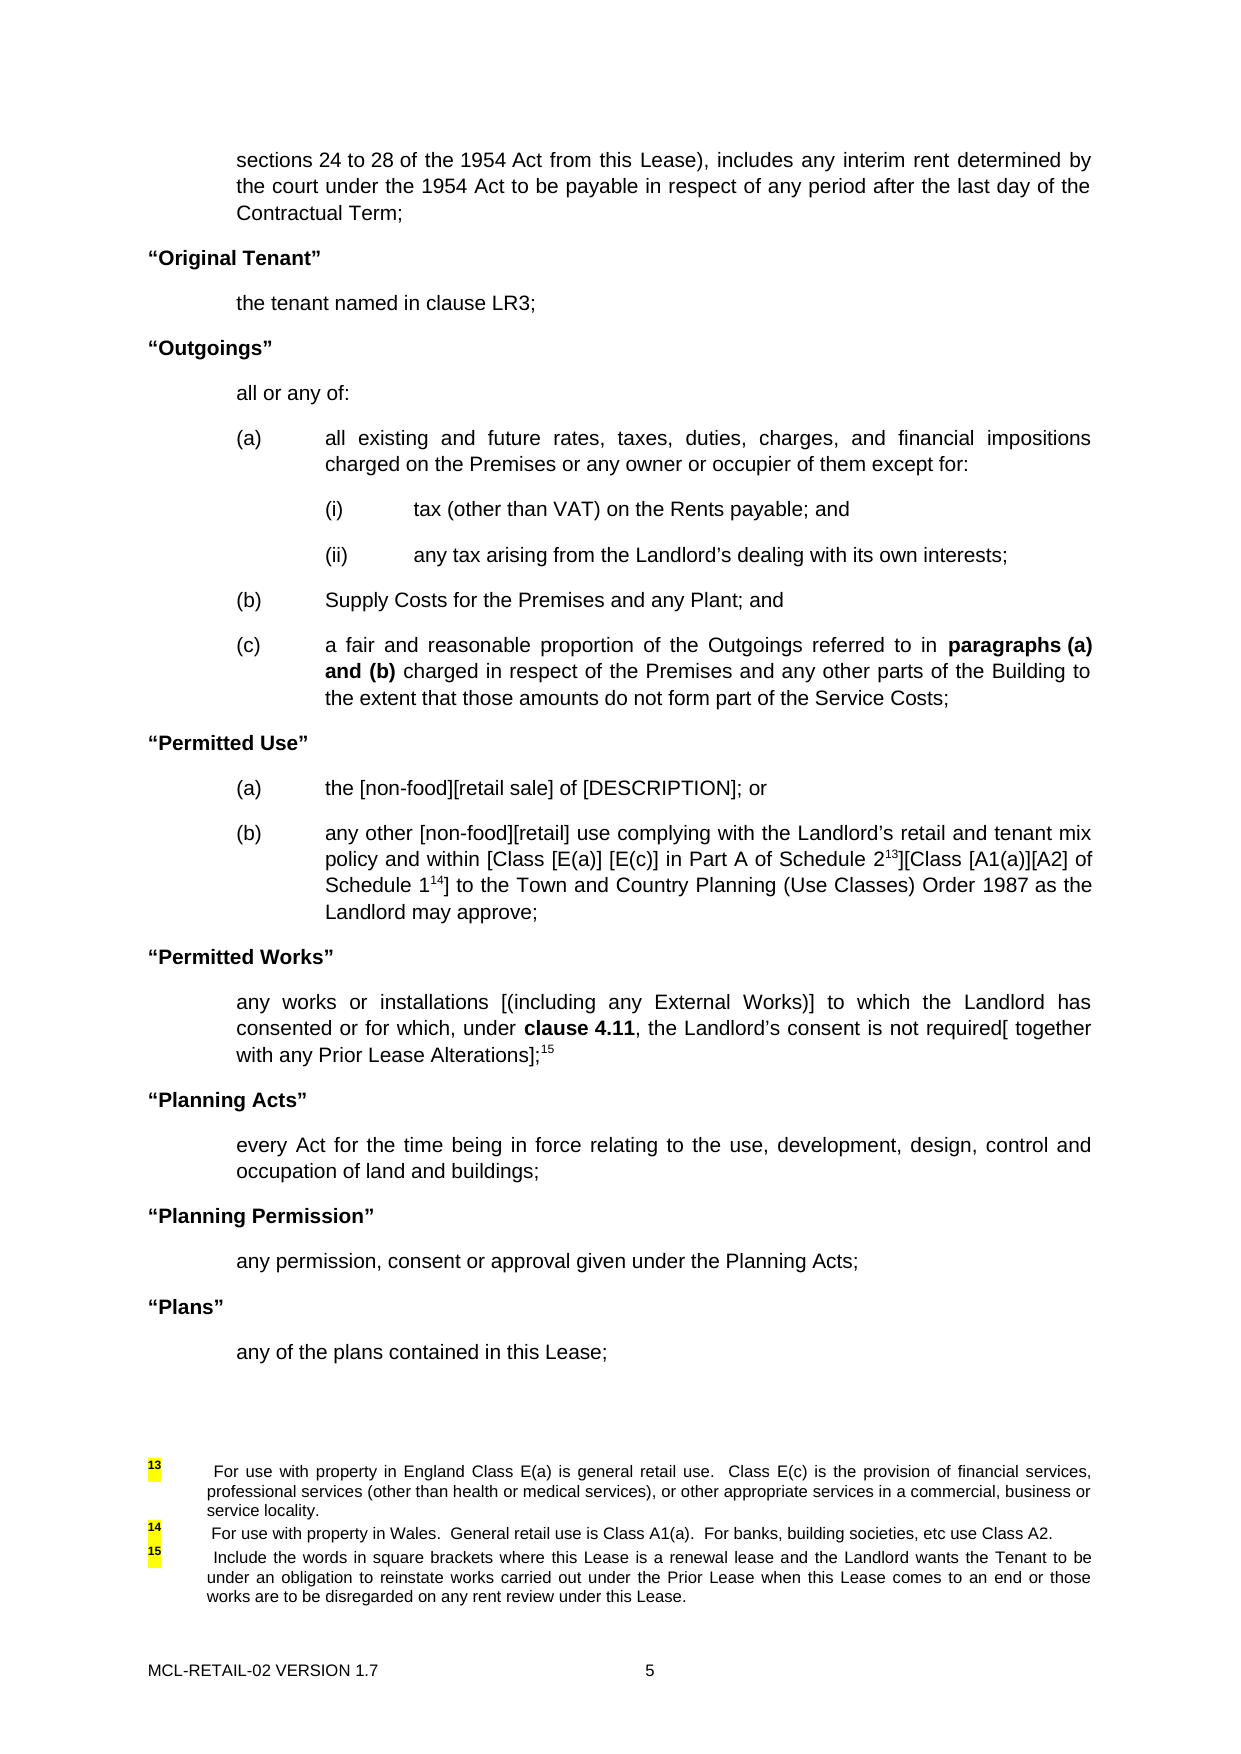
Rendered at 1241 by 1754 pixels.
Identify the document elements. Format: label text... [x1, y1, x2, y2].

text “Planning Permission” [148, 1204, 1093, 1228]
text any other [non-food][retail] use complying with the Landlord’s retail and tenant mix policy and within [Class [E(a)] [E(c)] in Part A of Schedule 2][Class [A1(a)][A2] of Schedule 1] to the Town and Country Planning (Use Classes) Order 1987 as the Landlord may approve; [236, 821, 1093, 924]
text the tenant named in clause LR3; [236, 291, 1093, 314]
text “Outgoings” [148, 336, 1093, 359]
list all existing and future rates, taxes, duties, charges, and financial impositions charged on the Premises or any owner or occupier of them except for: [236, 426, 1093, 476]
text a fair and reasonable proportion of the Outgoings referred to in paragraphs (a) and (b) charged in respect of the Premises and any other parts of the Building to the extent that those amounts do not form part of the Service Costs; [236, 633, 1093, 709]
text “Plans” [148, 1294, 1093, 1318]
text every Act for the time being in force relating to the use, development, design, control and occupation of land and buildings; [236, 1133, 1093, 1183]
text “Permitted Use” [148, 730, 1093, 754]
text “Permitted Works” [148, 945, 1093, 969]
text any of the plans contained in this Lease; [236, 1339, 1093, 1363]
text “Original Tenant” [148, 245, 1093, 269]
text “Planning Acts” [148, 1088, 1093, 1112]
text any tax arising from the Landlord’s dealing with its own interests; [325, 542, 1093, 566]
text all or any of: [236, 381, 1093, 405]
text any permission, consent or approval given under the Planning Acts; [236, 1249, 1093, 1273]
text any works or installations [(including any External Works)] to which the Landlord has consented or for which, under clause 4.11, the Landlord’s consent is not required[ together with any Prior Lease Alterations]; [236, 990, 1093, 1067]
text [236, 148, 1093, 224]
text tax (other than VAT) on the Rents payable; and [325, 497, 1093, 521]
text Supply Costs for the Premises and any Plant; and [236, 587, 1093, 611]
list the [non-food][retail sale] of [DESCRIPTION]; or [236, 776, 1093, 799]
